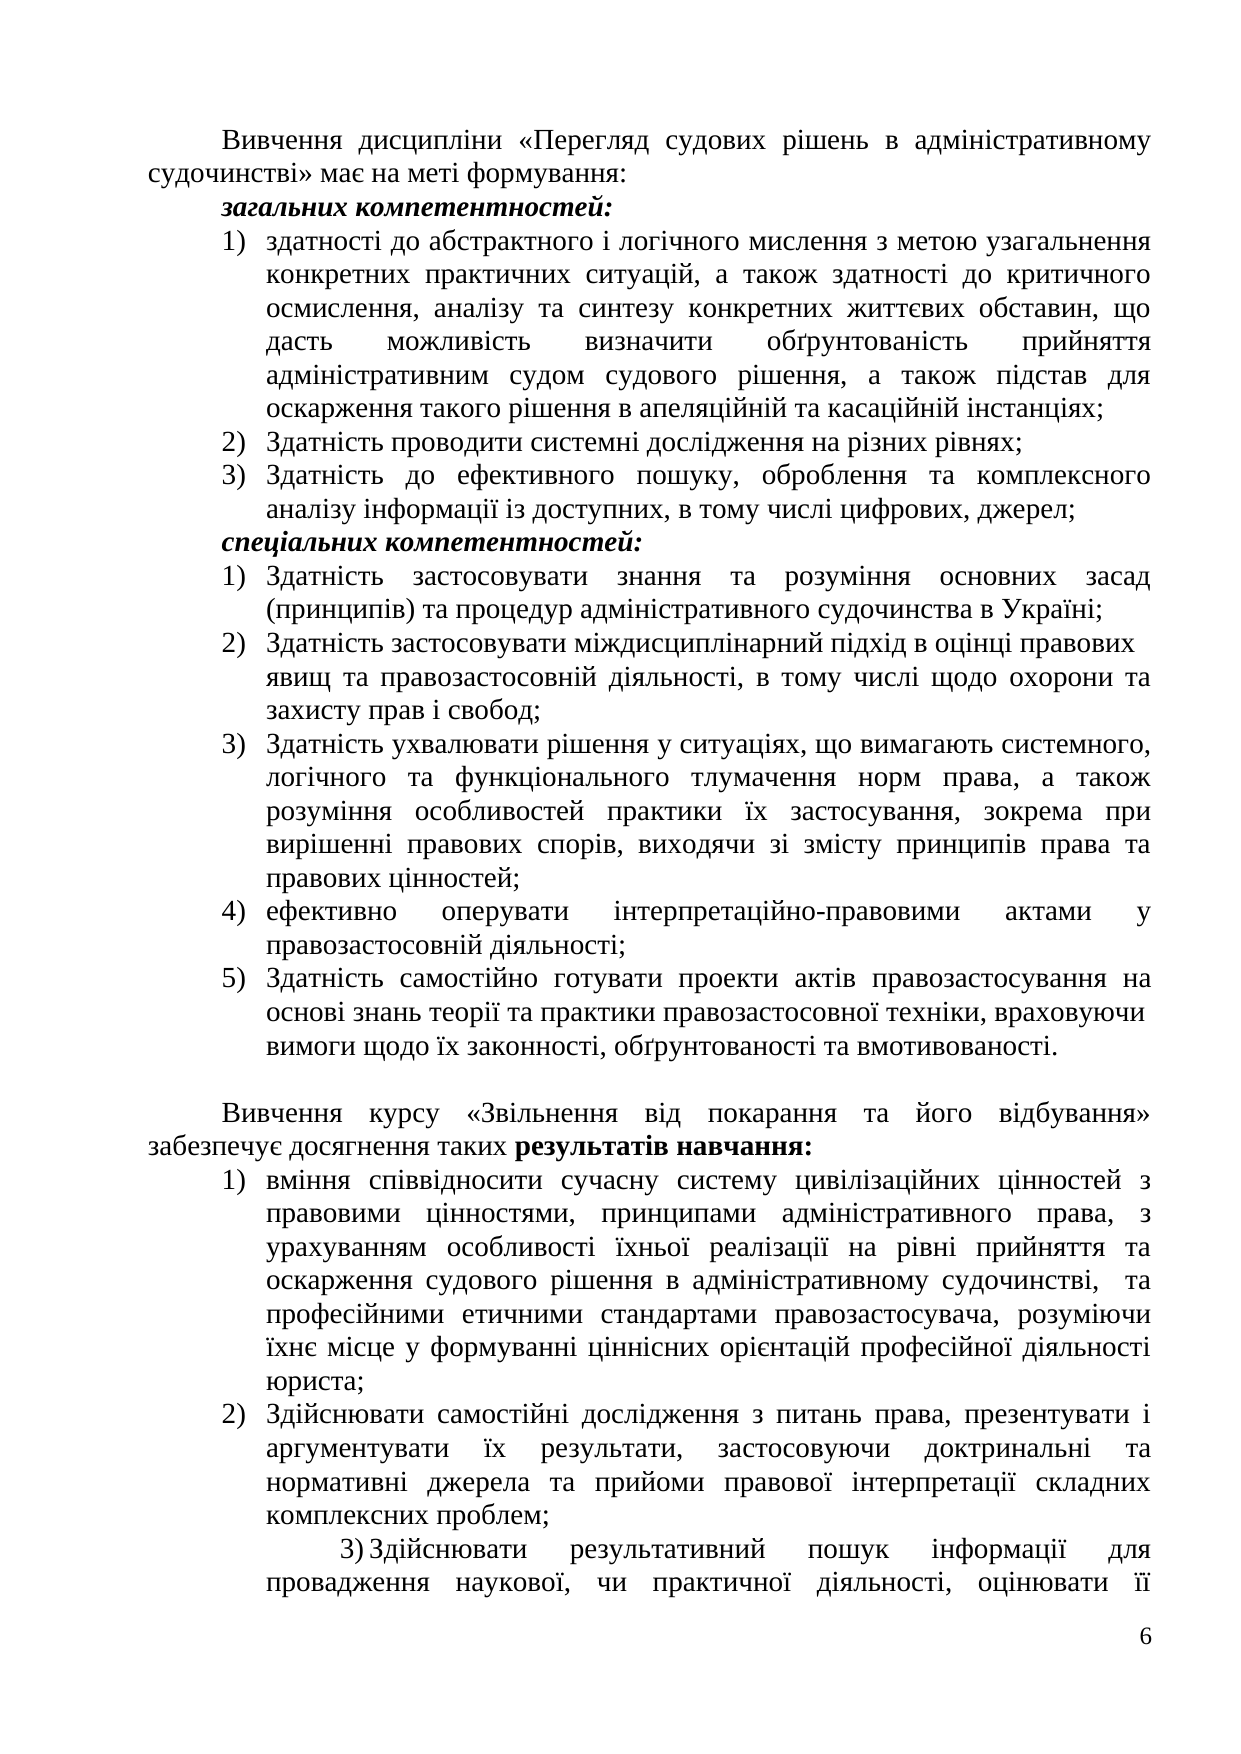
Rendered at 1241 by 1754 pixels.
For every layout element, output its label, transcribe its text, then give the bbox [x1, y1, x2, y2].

list здатності до абстрактного і логічного мислення з метою узагальнення конкретних практичних ситуацій, а також здатності до критичного осмислення, аналізу та синтезу конкретних життєвих обставин, що дасть можливість визначити обґрунтованість прийняття адміністративним судом судового рішення, а також підстав для оскарження такого рішення в апеляційній та касаційній інстанціях; [221, 223, 1152, 424]
text спеціальних компетентностей: [148, 524, 1152, 558]
list Здійснювати самостійні дослідження з питань права, презентувати і аргументувати їх результати, застосовуючи доктринальні та нормативні джерела та прийоми правової інтерпретації складних комплексних проблем; [221, 1397, 1152, 1531]
list ефективно оперувати інтерпретаційно-правовими актами у правозастосовній діяльності; [221, 893, 1152, 961]
list Здатність застосовувати міждисциплінарний підхід в оцінці правових [221, 625, 1152, 659]
list Здатність проводити системні дослідження на різних рівнях; [221, 424, 1152, 457]
list Здатність застосовувати знання та розуміння основних засад (принципів) та процедур адміністративного судочинства в Україні; [221, 558, 1152, 625]
text Вивчення курсу «Звільнення від покарання та його відбування» забезпечує досягнення таких результатів навчання: [148, 1095, 1152, 1162]
text Вивчення дисципліни «Перегляд судових рішень в адміністративному судочинстві» має на меті формування: [148, 122, 1152, 189]
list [266, 1531, 1152, 1598]
list вміння співвідносити сучасну систему цивілізаційних цінностей з правовими цінностями, принципами адміністративного права, з урахуванням особливості їхньої реалізації на рівні прийняття та оскарження судового рішення в адміністративному судочинстві, та професійними етичними стандартами правозастосувача, розуміючи їхнє місце у формуванні ціннісних орієнтацій професійної діяльності юриста; [221, 1162, 1152, 1397]
list Здатність до ефективного пошуку, оброблення та комплексного аналізу інформації із доступних, в тому числі цифрових, джерел; [221, 457, 1152, 524]
text загальних компетентностей: [148, 189, 1152, 223]
text явищ та правозастосовній діяльності, в тому числі щодо охорони та захисту прав і свобод; [266, 659, 1152, 726]
list Здатність самостійно готувати проекти актів правозастосування на основі знань теорії та практики правозастосовної техніки, враховуючи [221, 961, 1152, 1028]
text вимоги щодо їх законності, обґрунтованості та вмотивованості. [266, 1028, 1152, 1061]
list Здатність ухвалювати рішення у ситуаціях, що вимагають системного, логічного та функціонального тлумачення норм права, а також розуміння особливостей практики їх застосування, зокрема при вирішенні правових спорів, виходячи зі змісту принципів права та правових цінностей; [221, 726, 1152, 893]
